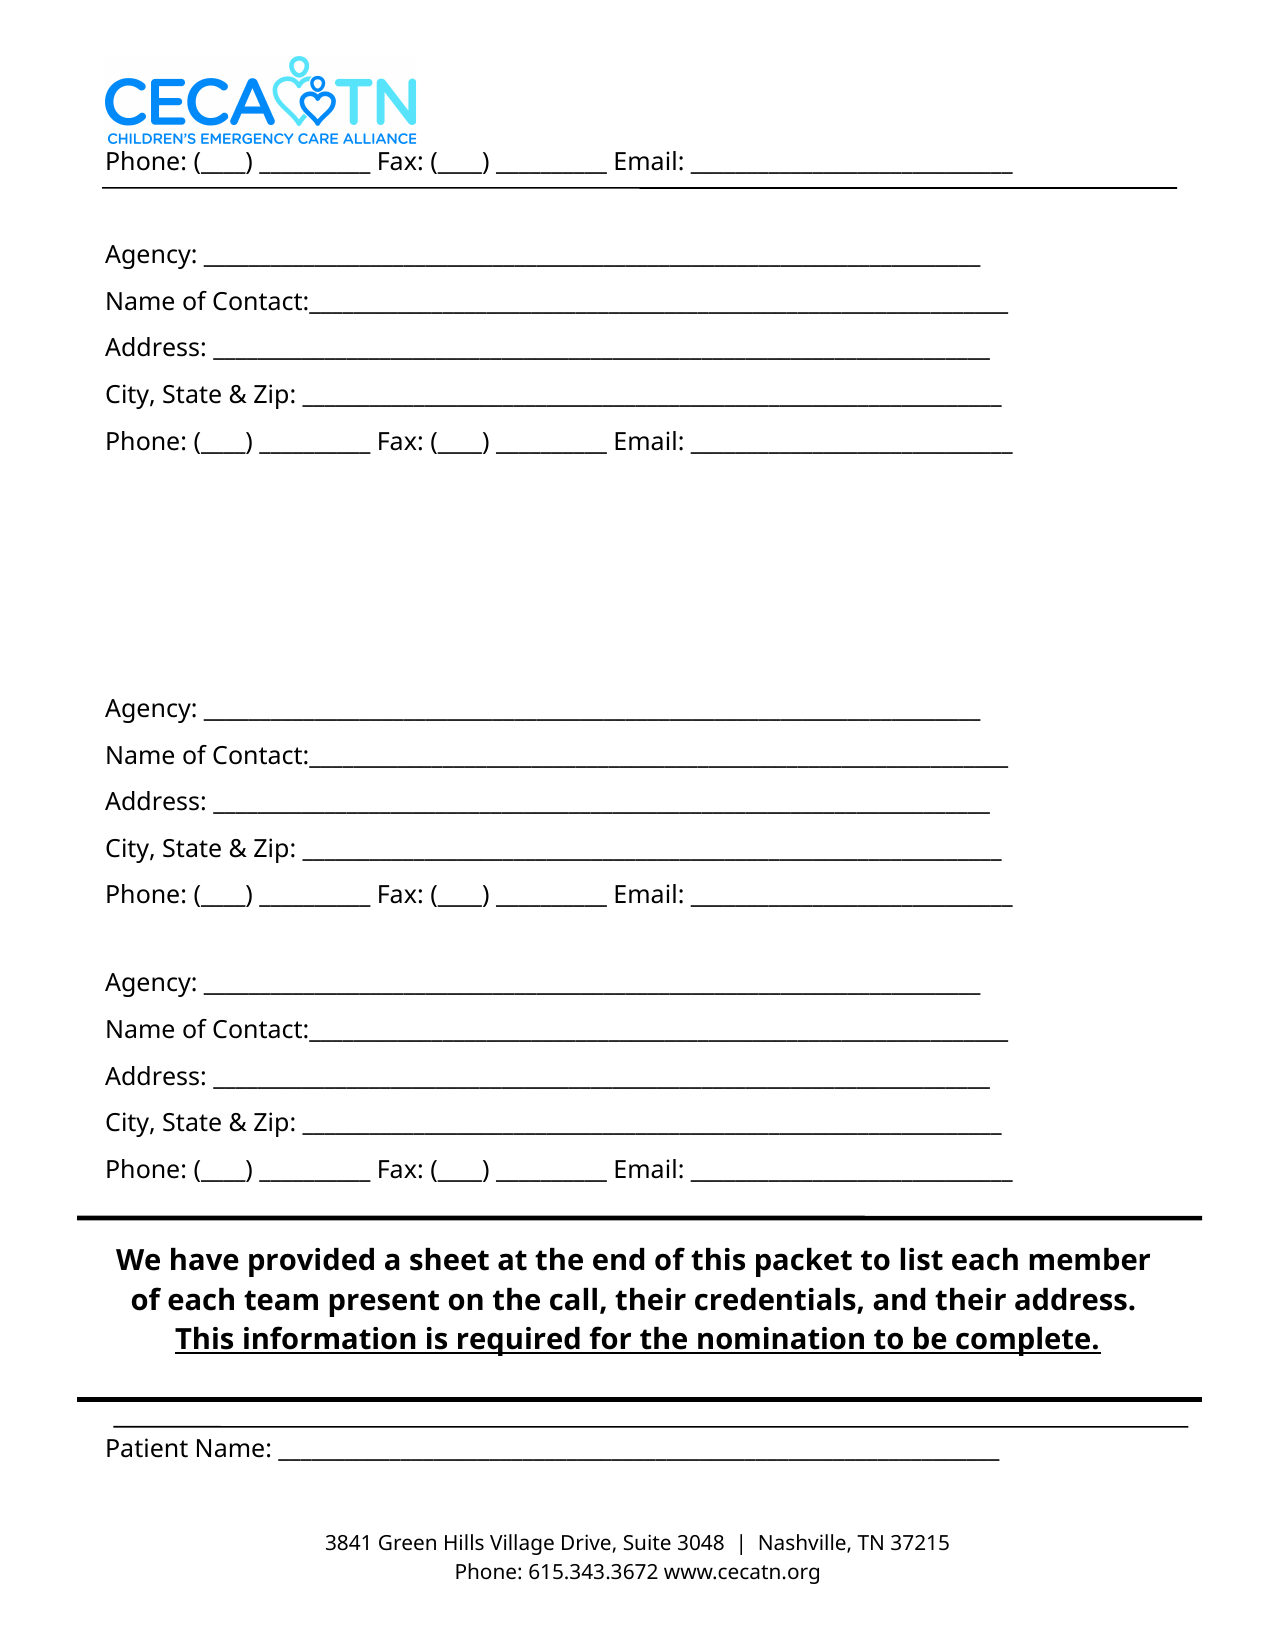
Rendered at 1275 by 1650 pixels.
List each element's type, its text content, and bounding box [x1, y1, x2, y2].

text Patient Name: _________________________________________________________________ [105, 1430, 1170, 1464]
text We have provided a sheet at the end of this packet to list each member of each team present on the call, their credentials, and their address. This information is required for the nomination to be complete. [105, 1239, 1170, 1358]
picture [105, 56, 417, 144]
text Address: ______________________________________________________________________ [105, 1058, 1170, 1092]
text Phone: (____) __________ Fax: (____) __________ Email: _____________________________ [105, 423, 1170, 457]
text City, State & Zip: _______________________________________________________________ [105, 1105, 1170, 1139]
text City, State & Zip: _______________________________________________________________ [105, 831, 1170, 865]
text Agency: ______________________________________________________________________ [105, 237, 1170, 271]
text Phone: (____) __________ Fax: (____) __________ Email: _____________________________ [105, 877, 1170, 911]
text Name of Contact:_______________________________________________________________ [105, 283, 1170, 317]
text Agency: ______________________________________________________________________ [105, 965, 1170, 999]
text Phone: (____) __________ Fax: (____) __________ Email: _____________________________ [105, 144, 1170, 178]
text Phone: (____) __________ Fax: (____) __________ Email: _____________________________ [105, 1151, 1170, 1185]
text Address: ______________________________________________________________________ [105, 330, 1170, 364]
text Agency: ______________________________________________________________________ [105, 691, 1170, 725]
text City, State & Zip: _______________________________________________________________ [105, 377, 1170, 411]
text Name of Contact:_______________________________________________________________ [105, 1012, 1170, 1046]
text Name of Contact:_______________________________________________________________ [105, 737, 1170, 772]
text Address: ______________________________________________________________________ [105, 784, 1170, 818]
